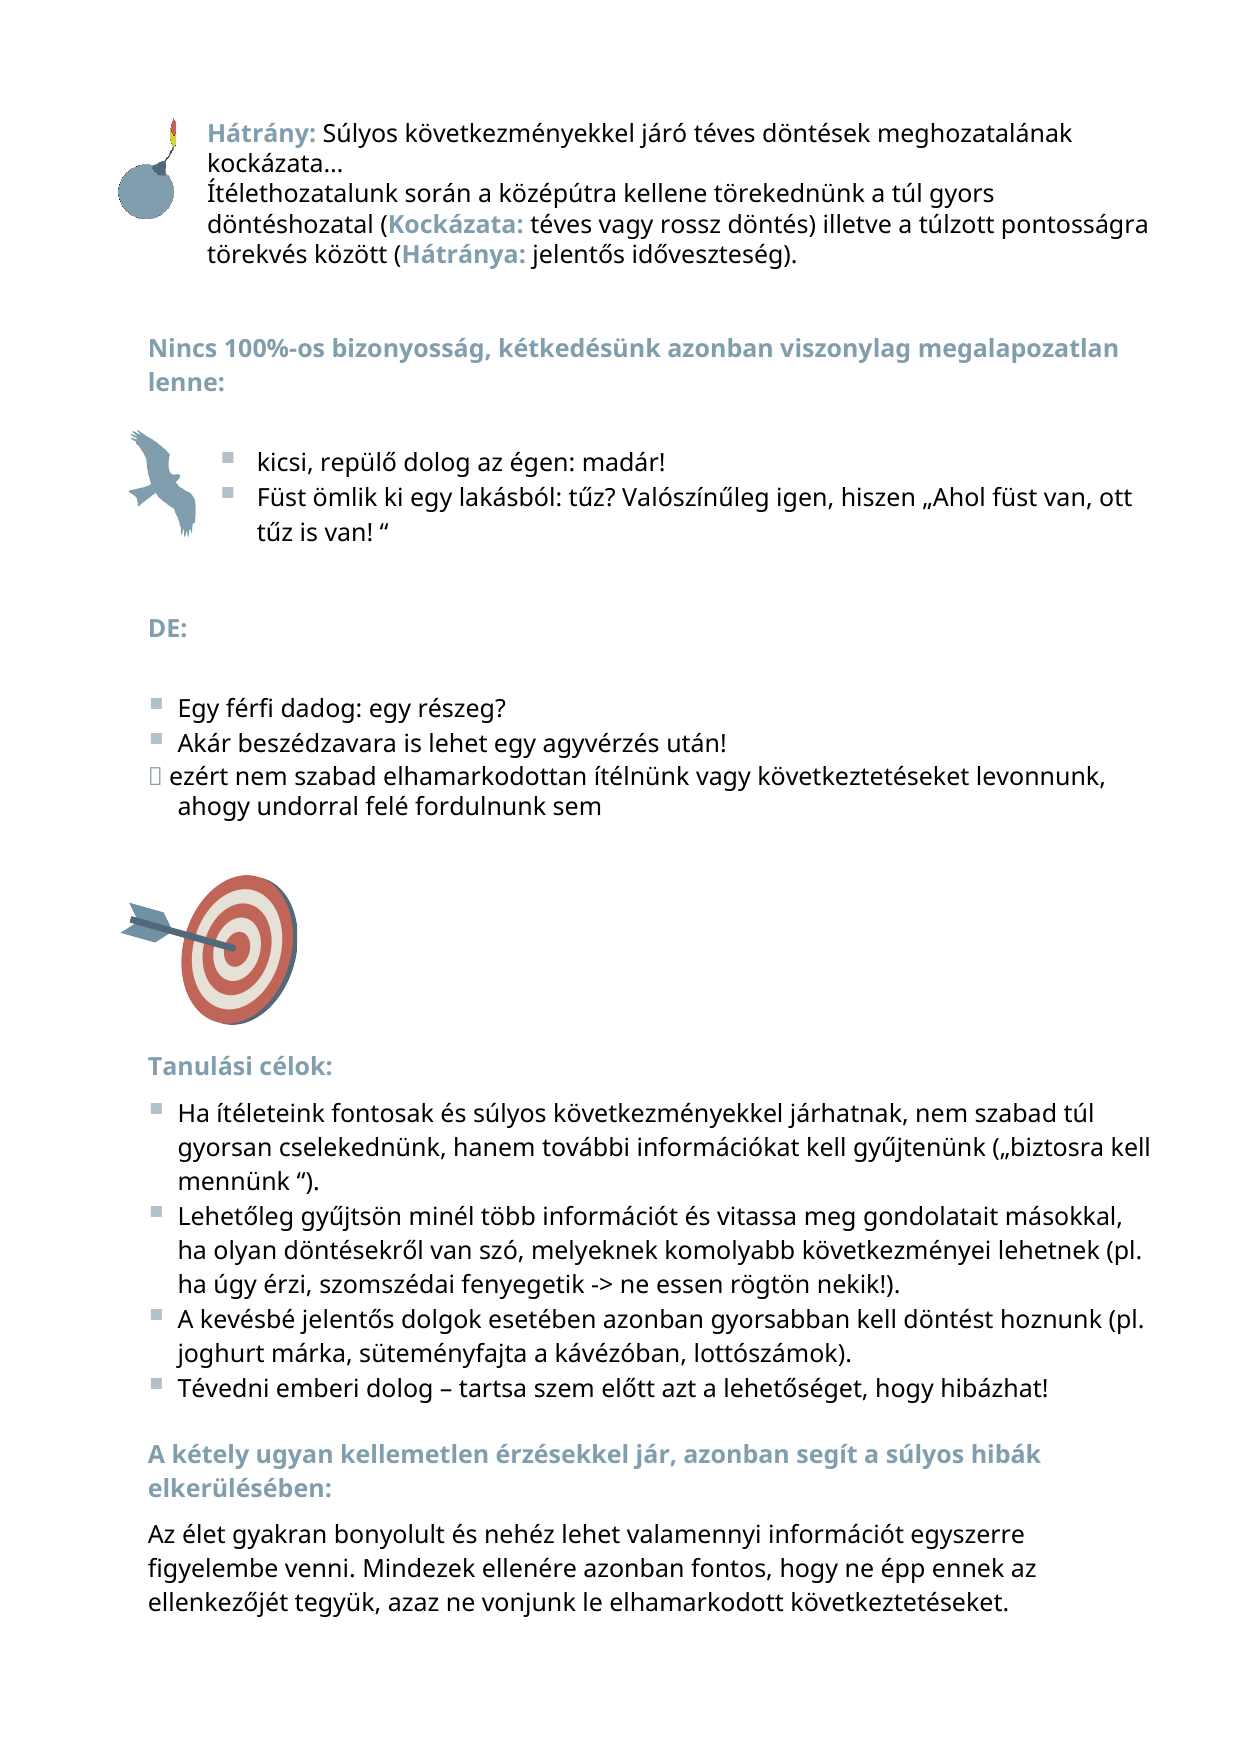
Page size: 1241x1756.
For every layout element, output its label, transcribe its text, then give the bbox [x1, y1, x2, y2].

picture [120, 875, 298, 1025]
list Ha ítéleteink fontosak és súlyos következményekkel járhatnak, nem szabad túl gyorsan cselekednünk, hanem további információkat kell gyűjtenünk („biztosra kell mennünk “). [148, 1095, 1152, 1198]
text Nincs 100%-os bizonyosság, kétkedésünk azonban viszonylag megalapozatlan lenne: [148, 330, 1152, 398]
text A kétely ugyan kellemetlen érzésekkel jár, azonban segít a súlyos hibák elkerülésében: [148, 1436, 1152, 1504]
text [148, 1517, 1152, 1619]
list Tévedni emberi dolog – tartsa szem előtt azt a lehetőséget, hogy hibázhat! [148, 1370, 1152, 1405]
text Hátrány: Súlyos következményekkel járó téves döntések meghozatalának kockázata… [207, 118, 1152, 179]
list Lehetőleg gyűjtsön minél több információt és vitassa meg gondolatait másokkal, ha olyan döntésekről van szó, melyeknek komolyabb következményei lehetnek (pl. ha úgy érzi, szomszédai fenyegetik -> ne essen rögtön nekik!). [148, 1198, 1152, 1301]
text  ezért nem szabad elhamarkodottan ítélnünk vagy következtetéseket levonnunk, ahogy undorral felé fordulnunk sem [148, 761, 1152, 821]
text Tanulási célok: [148, 1049, 1152, 1083]
picture [118, 118, 177, 219]
text Ítélethozatalunk során a középútra kellene törekednünk a túl gyors döntéshozatal (Kockázata: téves vagy rossz döntés) illetve a túlzott pontosságra törekvés között (Hátránya: jelentős időveszteség). [207, 179, 1152, 270]
picture [128, 430, 196, 537]
text DE: [148, 610, 1152, 644]
list A kevésbé jelentős dolgok esetében azonban gyorsabban kell döntést hoznunk (pl. joghurt márka, süteményfajta a kávézóban, lottószámok). [148, 1301, 1152, 1370]
list Egy férfi dadog: egy részeg? [148, 691, 1152, 726]
list Akár beszédzavara is lehet egy agyvérzés után! [148, 726, 1152, 761]
list kicsi, repülő dolog az égen: madár! [219, 445, 1152, 480]
list Füst ömlik ki egy lakásból: tűz? Valószínűleg igen, hiszen „Ahol füst van, ott tűz is van! “ [219, 480, 1152, 549]
